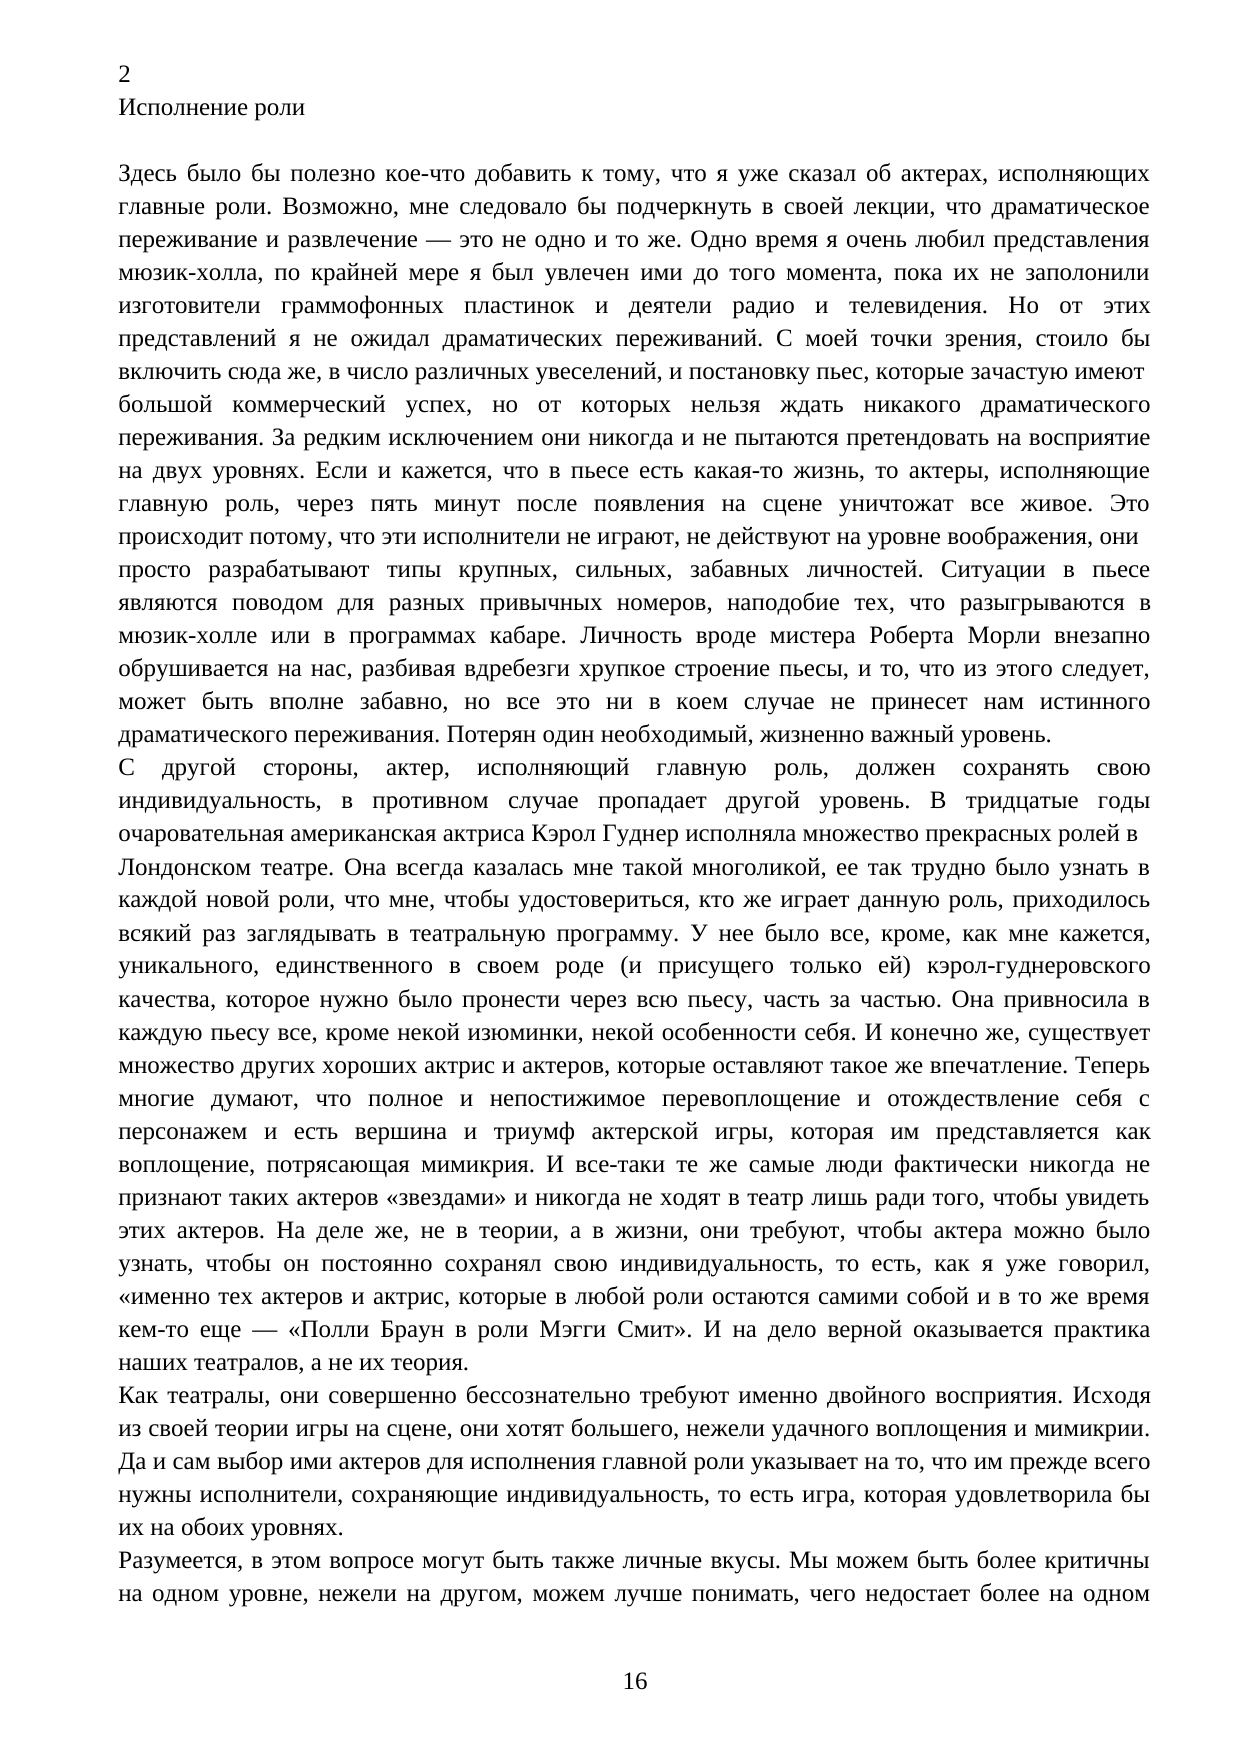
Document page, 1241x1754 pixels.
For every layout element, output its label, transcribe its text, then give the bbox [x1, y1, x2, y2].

text Лондонском театре. Она всегда казалась мне такой многоликой, ее так трудно было узнать в каждой новой роли, что мне, чтобы удостовериться, кто же играет данную роль, приходилось всякий раз заглядывать в театральную программу. У нее было все, кроме, как мне кажется, уникального, единственного в своем роде (и присущего только ей) кэрол-гуднеровского качества, которое нужно было пронести через всю пьесу, часть за частью. Она привносила в каждую пьесу все, кроме некой изюминки, некой особенности себя. И конечно же, существует множество других хороших актрис и актеров, которые оставляют такое же впечатление. Теперь многие думают, что полное и непостижимое перевоплощение и отождествление себя с персонажем и есть вершина и триумф актерской игры, которая им представляется как воплощение, потрясающая мимикрия. И все-таки те же самые люди фактически никогда не признают таких актеров «звездами» и никогда не ходят в театр лишь ради того, чтобы увидеть этих актеров. На деле же, не в теории, а в жизни, они требуют, чтобы актера можно было узнать, чтобы он постоянно сохранял свою индивидуальность, то есть, как я уже говорил, «именно тех актеров и актрис, которые в любой роли остаются самими собой и в то же время кем-то еще — «Полли Браун в роли Мэгги Смит». И на дело верной оказывается практика наших театралов, а не их теория. [118, 852, 1152, 1376]
text Исполнение роли [118, 92, 1152, 121]
text Здесь было бы полезно кое-что добавить к тому, что я уже сказал об актерах, исполняющих главные роли. Возможно, мне следовало бы подчеркнуть в своей лекции, что драматическое переживание и развлечение — это не одно и то же. Одно время я очень любил представления мюзик-холла, по крайней мере я был увлечен ими до того момента, пока их не заполонили изготовители граммофонных пластинок и деятели радио и телевидения. Но от этих представлений я не ожидал драматических переживаний. С моей точки зрения, стоило бы включить сюда же, в число различных увеселений, и постановку пьес, которые зачастую имеют [118, 158, 1152, 385]
text С другой стороны, актер, исполняющий главную роль, должен сохранять свою индивидуальность, в противном случае пропадает другой уровень. В тридцатые годы очаровательная американская актриса Кэрол Гуднер исполняла множество прекрасных ролей в [118, 752, 1152, 847]
text просто разрабатывают типы крупных, сильных, забавных личностей. Ситуации в пьесе являются поводом для разных привычных номеров, наподобие тех, что разыгрываются в мюзик-холле или в программах кабаре. Личность вроде мистера Роберта Морли внезапно обрушивается на нас, разбивая вдребезги хрупкое строение пьесы, и то, что из этого следует, может быть вполне забавно, но все это ни в коем случае не принесет нам истинного драматического переживания. Потерян один необходимый, жизненно важный уровень. [118, 554, 1152, 748]
text Как театралы, они совершенно бессознательно требуют именно двойного восприятия. Исходя из своей теории игры на сцене, они хотят большего, нежели удачного воплощения и мимикрии. Да и сам выбор ими актеров для исполнения главной роли указывает на то, что им прежде всего нужны исполнители, сохраняющие индивидуальность, то есть игра, которая удовлетворила бы их на обоих уровнях. [118, 1380, 1152, 1541]
text большой коммерческий успех, но от которых нельзя ждать никакого драматического переживания. За редким исключением они никогда и не пытаются претендовать на восприятие на двух уровнях. Если и кажется, что в пьесе есть какая-то жизнь, то актеры, исполняющие главную роль, через пять минут после появления на сцене уничтожат все живое. Это происходит потому, что эти исполнители не играют, не действуют на уровне воображения, они [118, 389, 1152, 550]
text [118, 1545, 1152, 1607]
text 2 [118, 59, 1152, 88]
